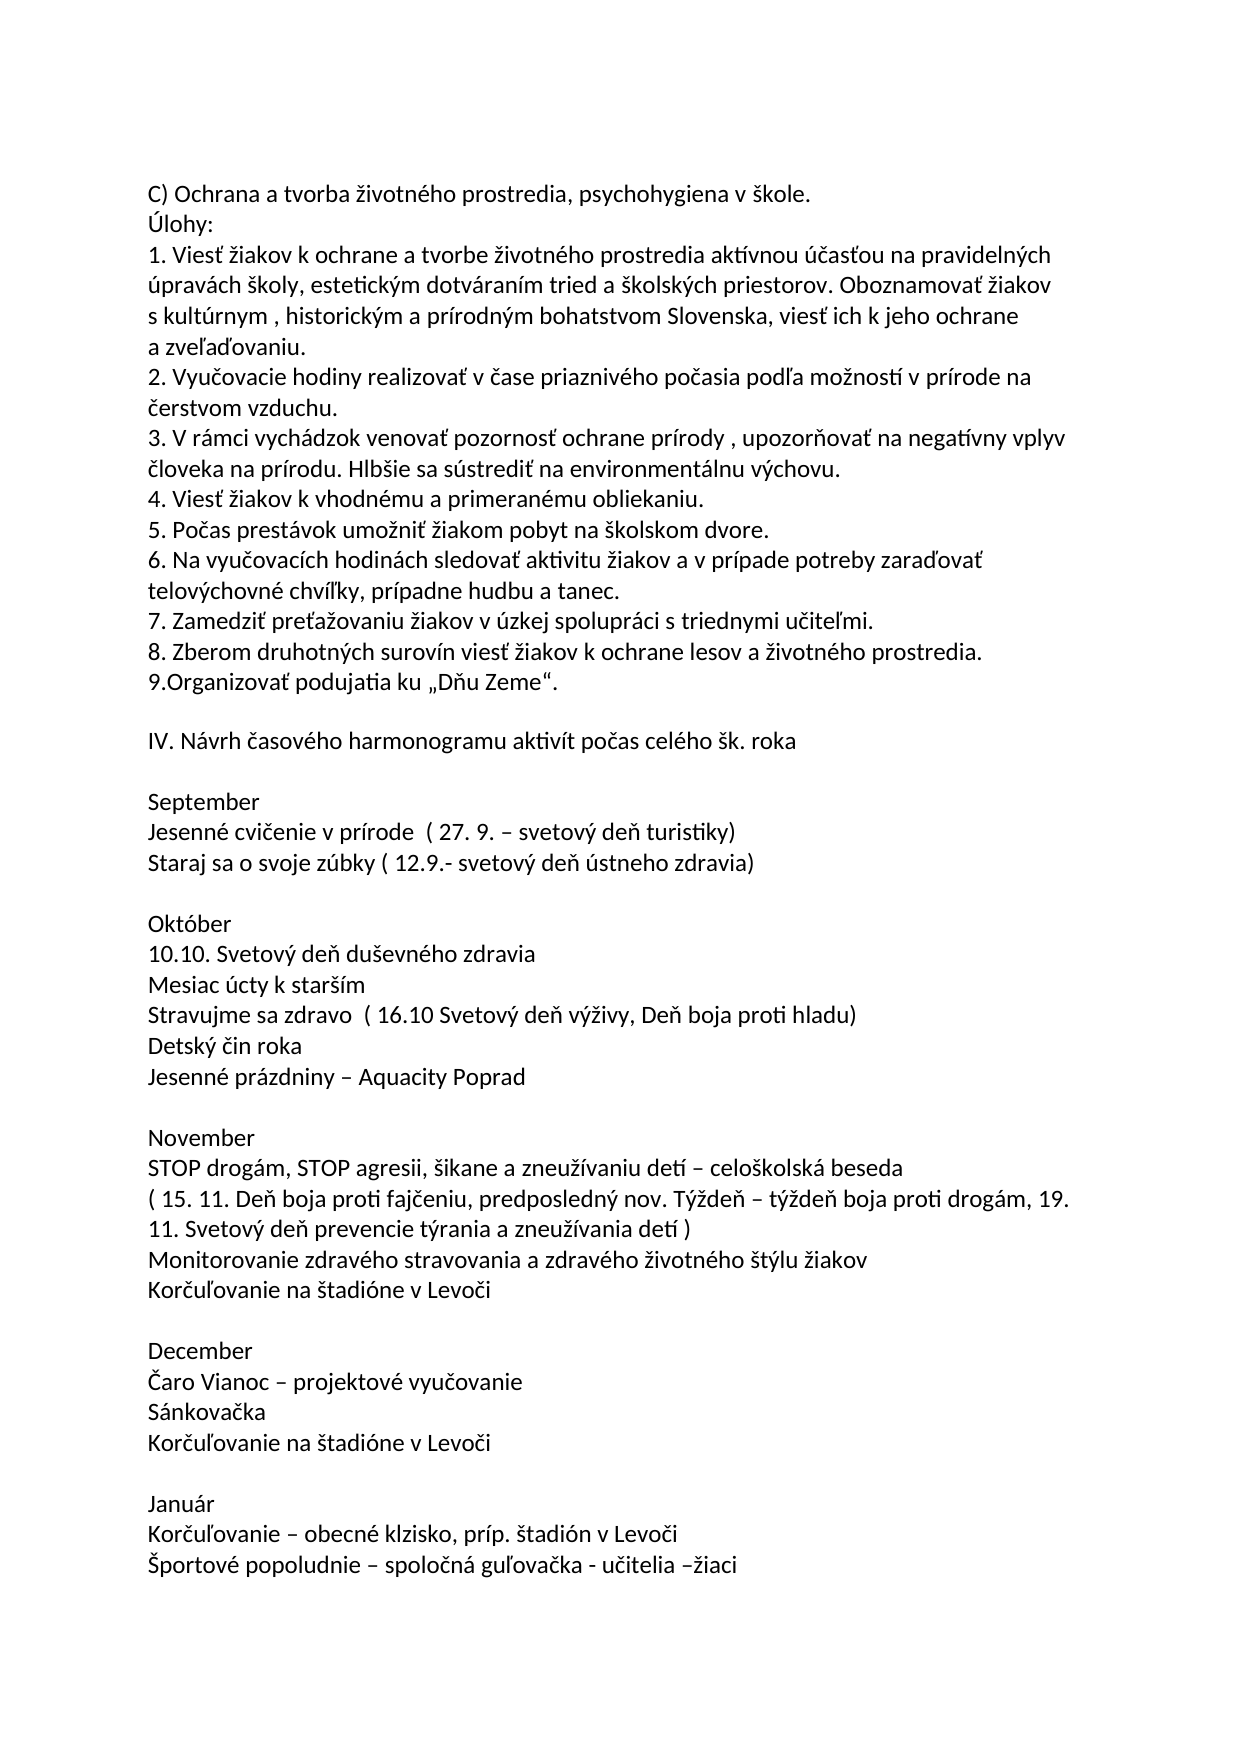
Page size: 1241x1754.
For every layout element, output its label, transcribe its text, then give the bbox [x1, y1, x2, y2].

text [148, 1427, 1093, 1579]
text Jesenné cvičenie v prírode ( 27. 9. – svetový deň turistiky) Staraj sa o svoje zúbky ( 12.9.- svetový deň ústneho zdravia) Október 10.10. Svetový deň duševného zdravia Mesiac úcty k starším Stravujme sa zdravo ( 16.10 Svetový deň výživy, Deň boja proti hladu) Detský čin roka Jesenné prázdniny – Aquacity Poprad November STOP drogám, STOP agresii, šikane a zneužívaniu detí – celoškolská beseda [148, 817, 1093, 1183]
text IV. Návrh časového harmonogramu aktivít počas celého šk. roka September [148, 725, 1093, 817]
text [148, 148, 1093, 725]
text ( 15. 11. Deň boja proti fajčeniu, predposledný nov. Týždeň – týždeň boja proti drogám, 19. 11. Svetový deň prevencie týrania a zneužívania detí ) Monitorovanie zdravého stravovania a zdravého životného štýlu žiakov [148, 1183, 1093, 1274]
text Korčuľovanie na štadióne v Levoči December Čaro Vianoc – projektové vyučovanie Sánkovačka [148, 1274, 1093, 1427]
